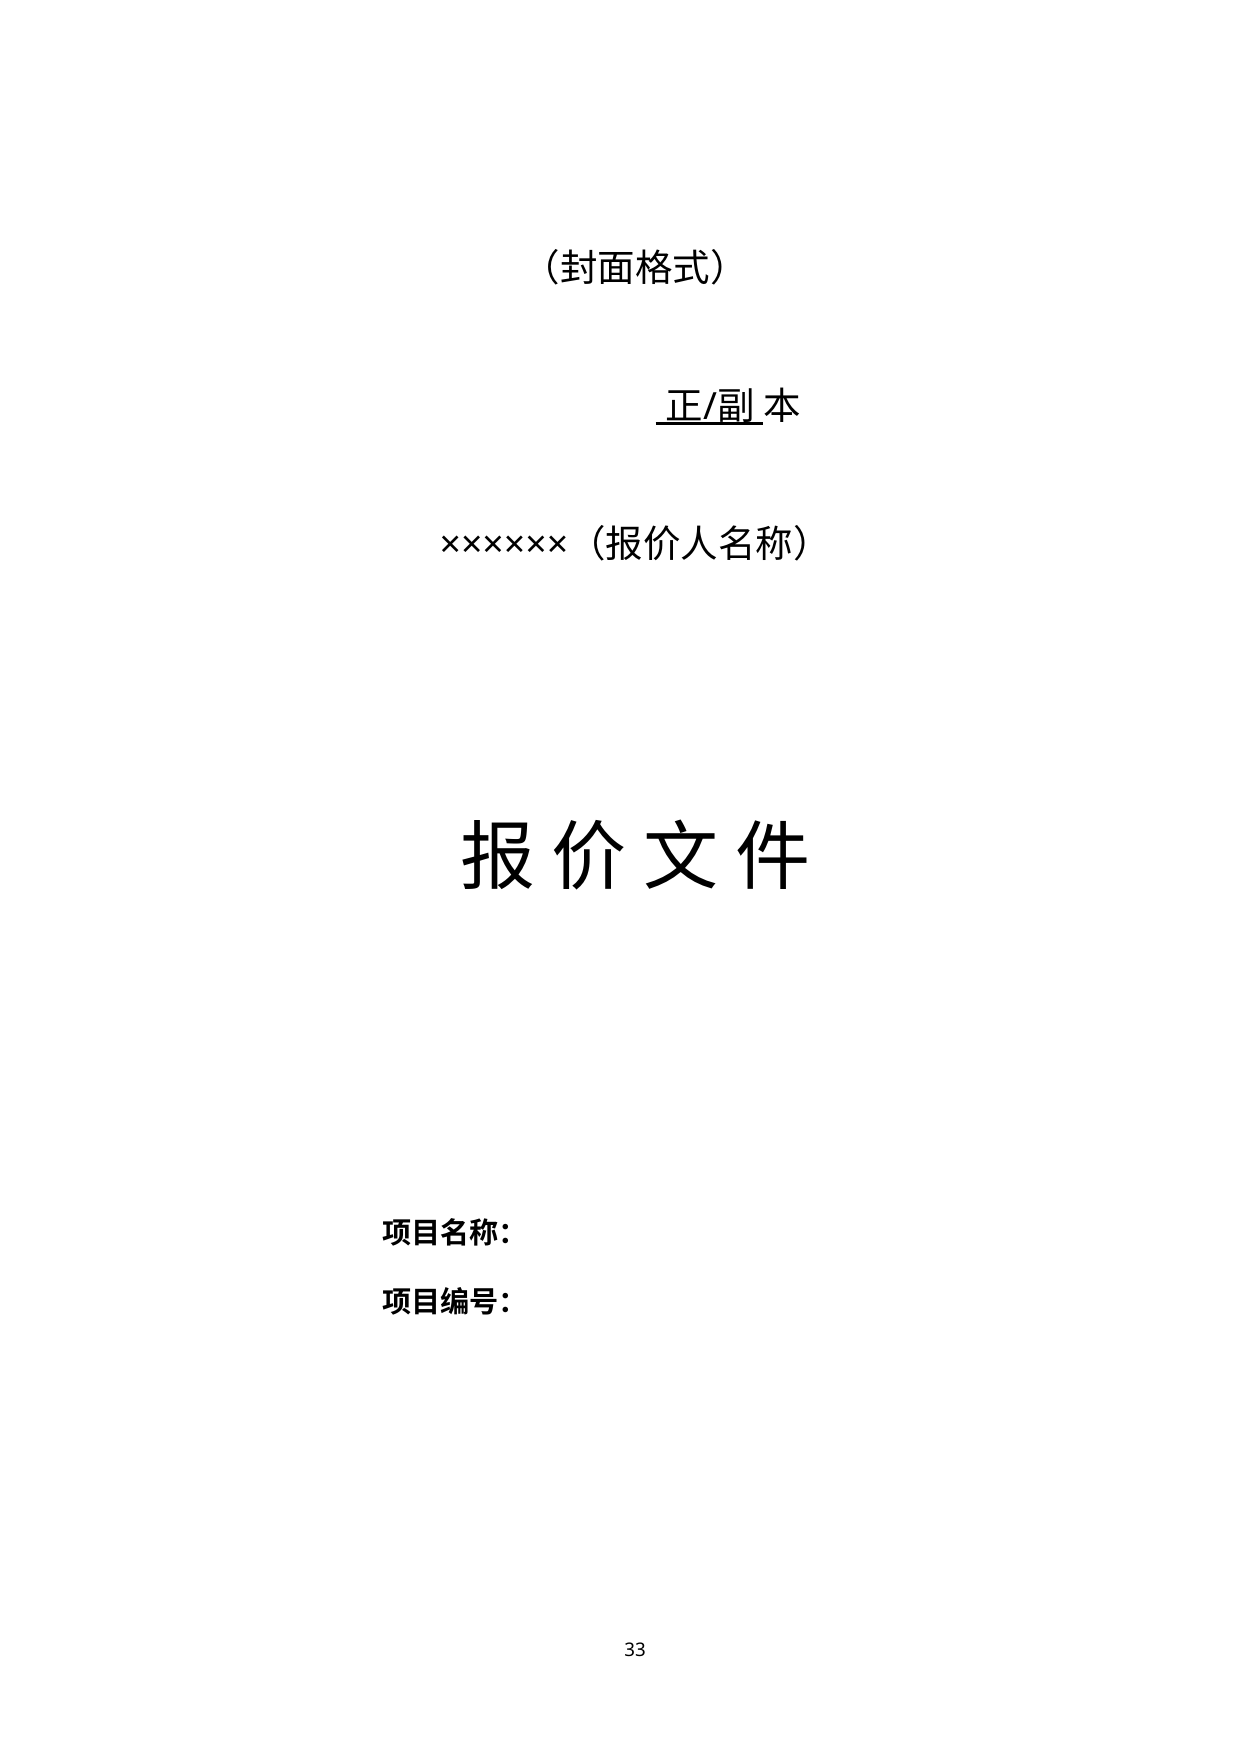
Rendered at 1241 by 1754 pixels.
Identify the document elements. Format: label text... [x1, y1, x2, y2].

text ××××××（报价人名称） [148, 506, 1122, 575]
text 项目名称： [148, 1196, 1122, 1265]
text 项目编号： [148, 1265, 1122, 1334]
text 报 价 文 件 [148, 782, 1122, 920]
text 正/副 本 [148, 368, 1122, 437]
text （封面格式） [148, 230, 1122, 299]
